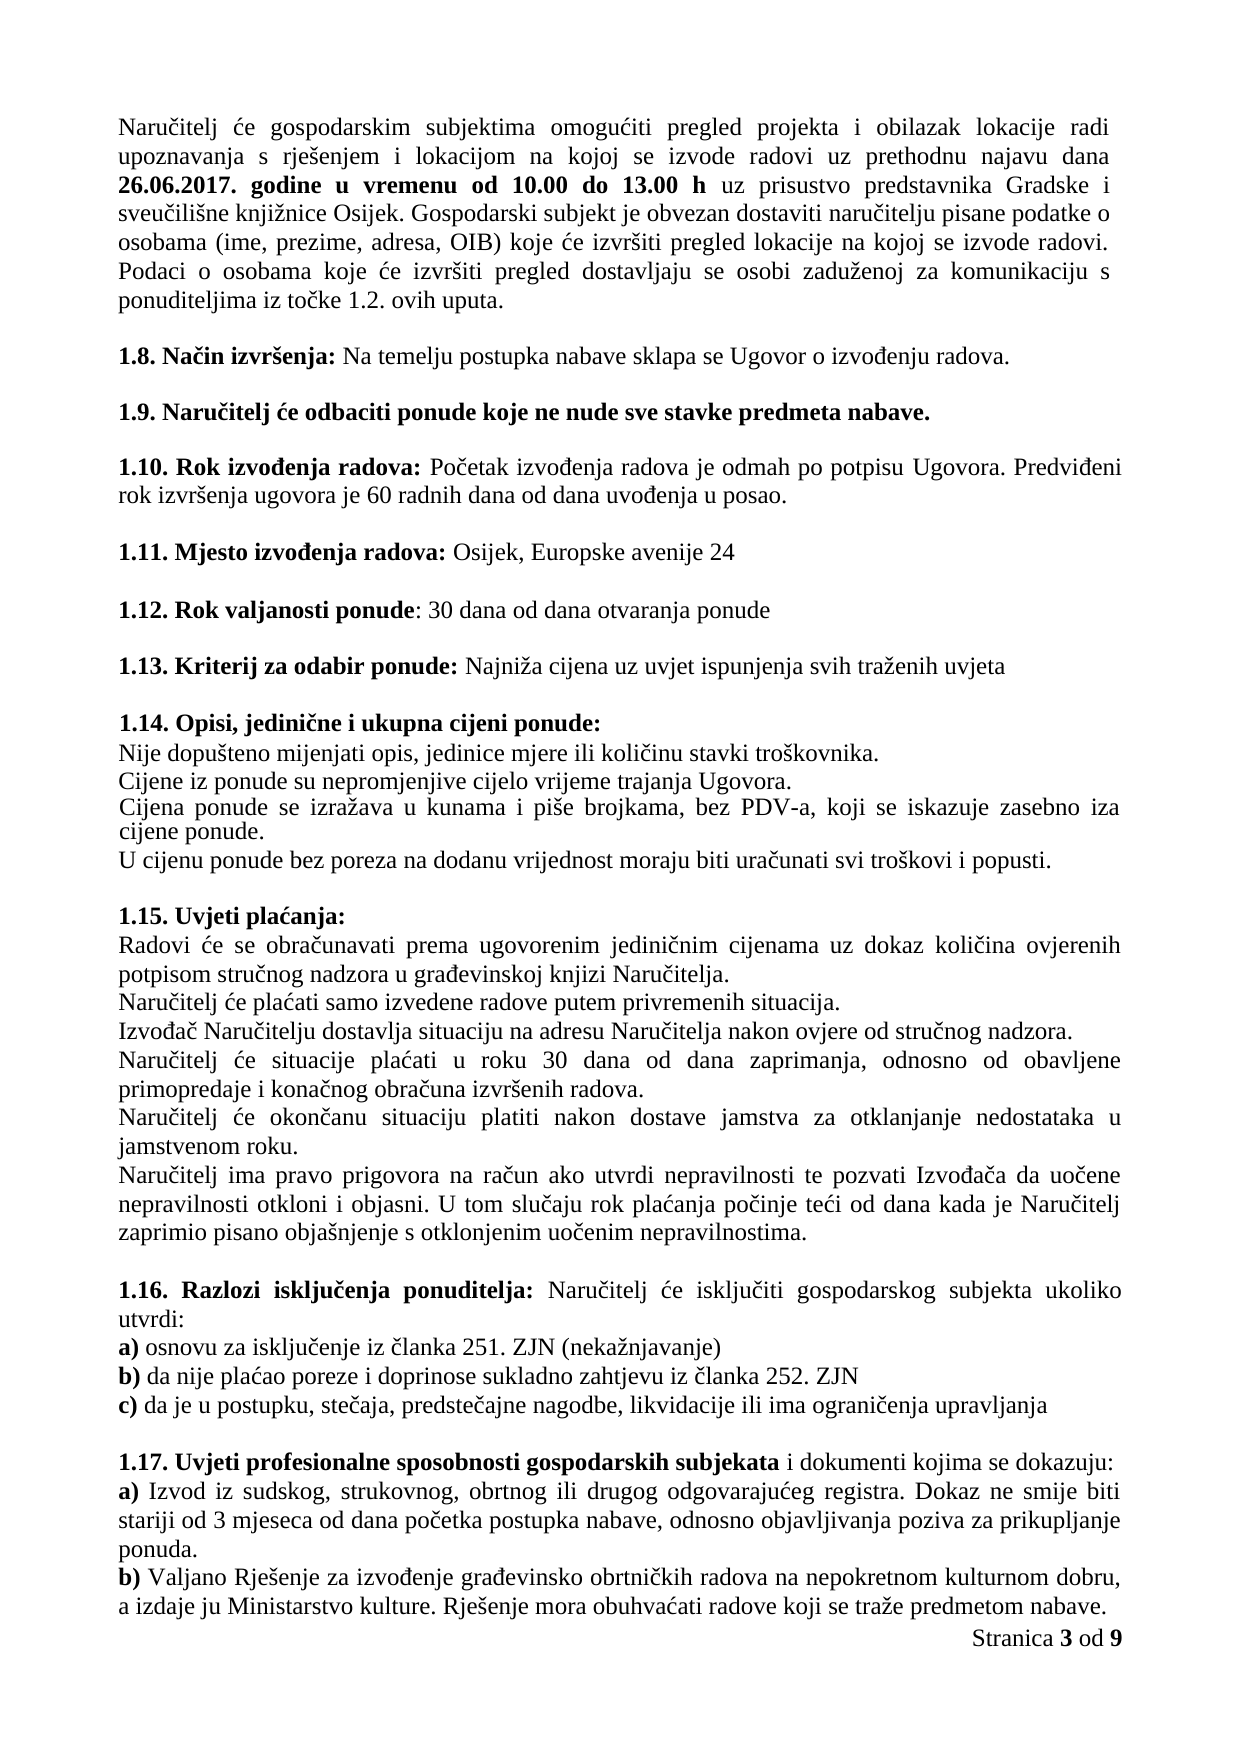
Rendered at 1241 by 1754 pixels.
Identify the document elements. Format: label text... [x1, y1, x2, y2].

text b) Valjano Rješenje za izvođenje građevinsko obrtničkih radova na nepokretnom kulturnom dobru, a izdaje ju Ministarstvo kulture. Rješenje mora obuhvaćati radove koji se traže predmetom nabave. [118, 1562, 1122, 1620]
text c) da je u postupku, stečaja, predstečajne nagodbe, likvidacije ili ima ograničenja upravljanja [118, 1390, 1122, 1419]
text Radovi će se obračunavati prema ugovorenim jediničnim cijenama uz dokaz količina ovjerenih potpisom stručnog nadzora u građevinskoj knjizi Naručitelja. [118, 930, 1122, 987]
text a) Izvod iz sudskog, strukovnog, obrtnog ili drugog odgovarajućeg registra. Dokaz ne smije biti stariji od 3 mjeseca od dana početka postupka nabave, odnosno objavljivanja poziva za prikupljanje ponuda. [118, 1476, 1122, 1562]
text U cijenu ponude bez poreza na dodanu vrijednost moraju biti uračunati svi troškovi i popusti. [118, 845, 1122, 874]
text Cijene iz ponude su nepromjenjive cijelo vrijeme trajanja Ugovora. [118, 766, 1122, 795]
text 1.13. Kriterij za odabir ponude: Najniža cijena uz uvjet ispunjenja svih traženih uvjeta [118, 652, 1122, 680]
text b) da nije plaćao poreze i doprinose sukladno zahtjevu iz članka 252. ZJN [118, 1361, 1122, 1390]
text 1.16. Razlozi isključenja ponuditelja: Naručitelj će isključiti gospodarskog subjekta ukoliko utvrdi: [118, 1275, 1122, 1332]
text 1.8. Način izvršenja: Na temelju postupka nabave sklapa se Ugovor o izvođenju radova. [118, 341, 1122, 369]
text 1.11. Mjesto izvođenja radova: Osijek, Europske avenije 24 [118, 537, 1122, 566]
text 1.14. Opisi, jedinične i ukupna cijeni ponude: [119, 709, 1122, 738]
text Cijena ponude se izražava u kunama i piše brojkama, bez PDV-a, koji se iskazuje zasebno iza cijene ponude. [119, 795, 1122, 845]
text Nije dopušteno mijenjati opis, jedinice mjere ili količinu stavki troškovnika. [118, 738, 1122, 766]
text Naručitelj ima pravo prigovora na račun ako utvrdi nepravilnosti te pozvati Izvođača da uočene nepravilnosti otkloni i objasni. U tom slučaju rok plaćanja počinje teći od dana kada je Naručitelj zaprimio pisano objašnjenje s otklonjenim uočenim nepravilnostima. [118, 1160, 1121, 1246]
text a) osnovu za isključenje iz članka 251. ZJN (nekažnjavanje) [118, 1332, 1122, 1361]
text Naručitelj će situacije plaćati u roku 30 dana od dana zaprimanja, odnosno od obavljene primopredaje i konačnog obračuna izvršenih radova. [118, 1045, 1122, 1102]
table_cell Naručitelj će gospodarskim subjektima omogućiti pregled projekta i obilazak lokacije radi upoznavanja s rješenjem i lokacijom na kojoj se izvode radovi uz prethodnu najavu dana 26.06.2017. godine u vremenu od 10.00 do 13.00 h uz prisustvo predstavnika Gradske i sveučilišne knjižnice Osijek. Gospodarski subjekt je obvezan dostaviti naručitelju pisane podatke o osobama (ime, prezime, adresa, OIB) koje će izvršiti pregled lokacije na kojoj se izvode radovi. Podaci o osobama koje će izvršiti pregled dostavljaju se osobi zaduženoj za komunikaciju s ponuditeljima iz točke 1.2. ovih uputa. [118, 112, 1122, 313]
text 1.9. Naručitelj će odbaciti ponude koje ne nude sve stavke predmeta nabave. [118, 398, 1122, 426]
text Naručitelj će okončanu situaciju platiti nakon dostave jamstva za otklanjanje nedostataka u jamstvenom roku. [118, 1102, 1122, 1160]
text 1.15. Uvjeti plaćanja: [118, 901, 1124, 930]
text Naručitelj će plaćati samo izvedene radove putem privremenih situacija. [118, 987, 1122, 1016]
text 1.10. Rok izvođenja radova: Početak izvođenja radova je odmah po potpisu Ugovora. Predviđeni rok izvršenja ugovora je 60 radnih dana od dana uvođenja u posao. [118, 454, 1122, 508]
text Izvođač Naručitelju dostavlja situaciju na adresu Naručitelja nakon ovjere od stručnog nadzora. [118, 1016, 1124, 1045]
text 1.12. Rok valjanosti ponude: 30 dana od dana otvaranja ponude [118, 595, 1122, 623]
text 1.17. Uvjeti profesionalne sposobnosti gospodarskih subjekata i dokumenti kojima se dokazuju: [118, 1447, 1122, 1476]
